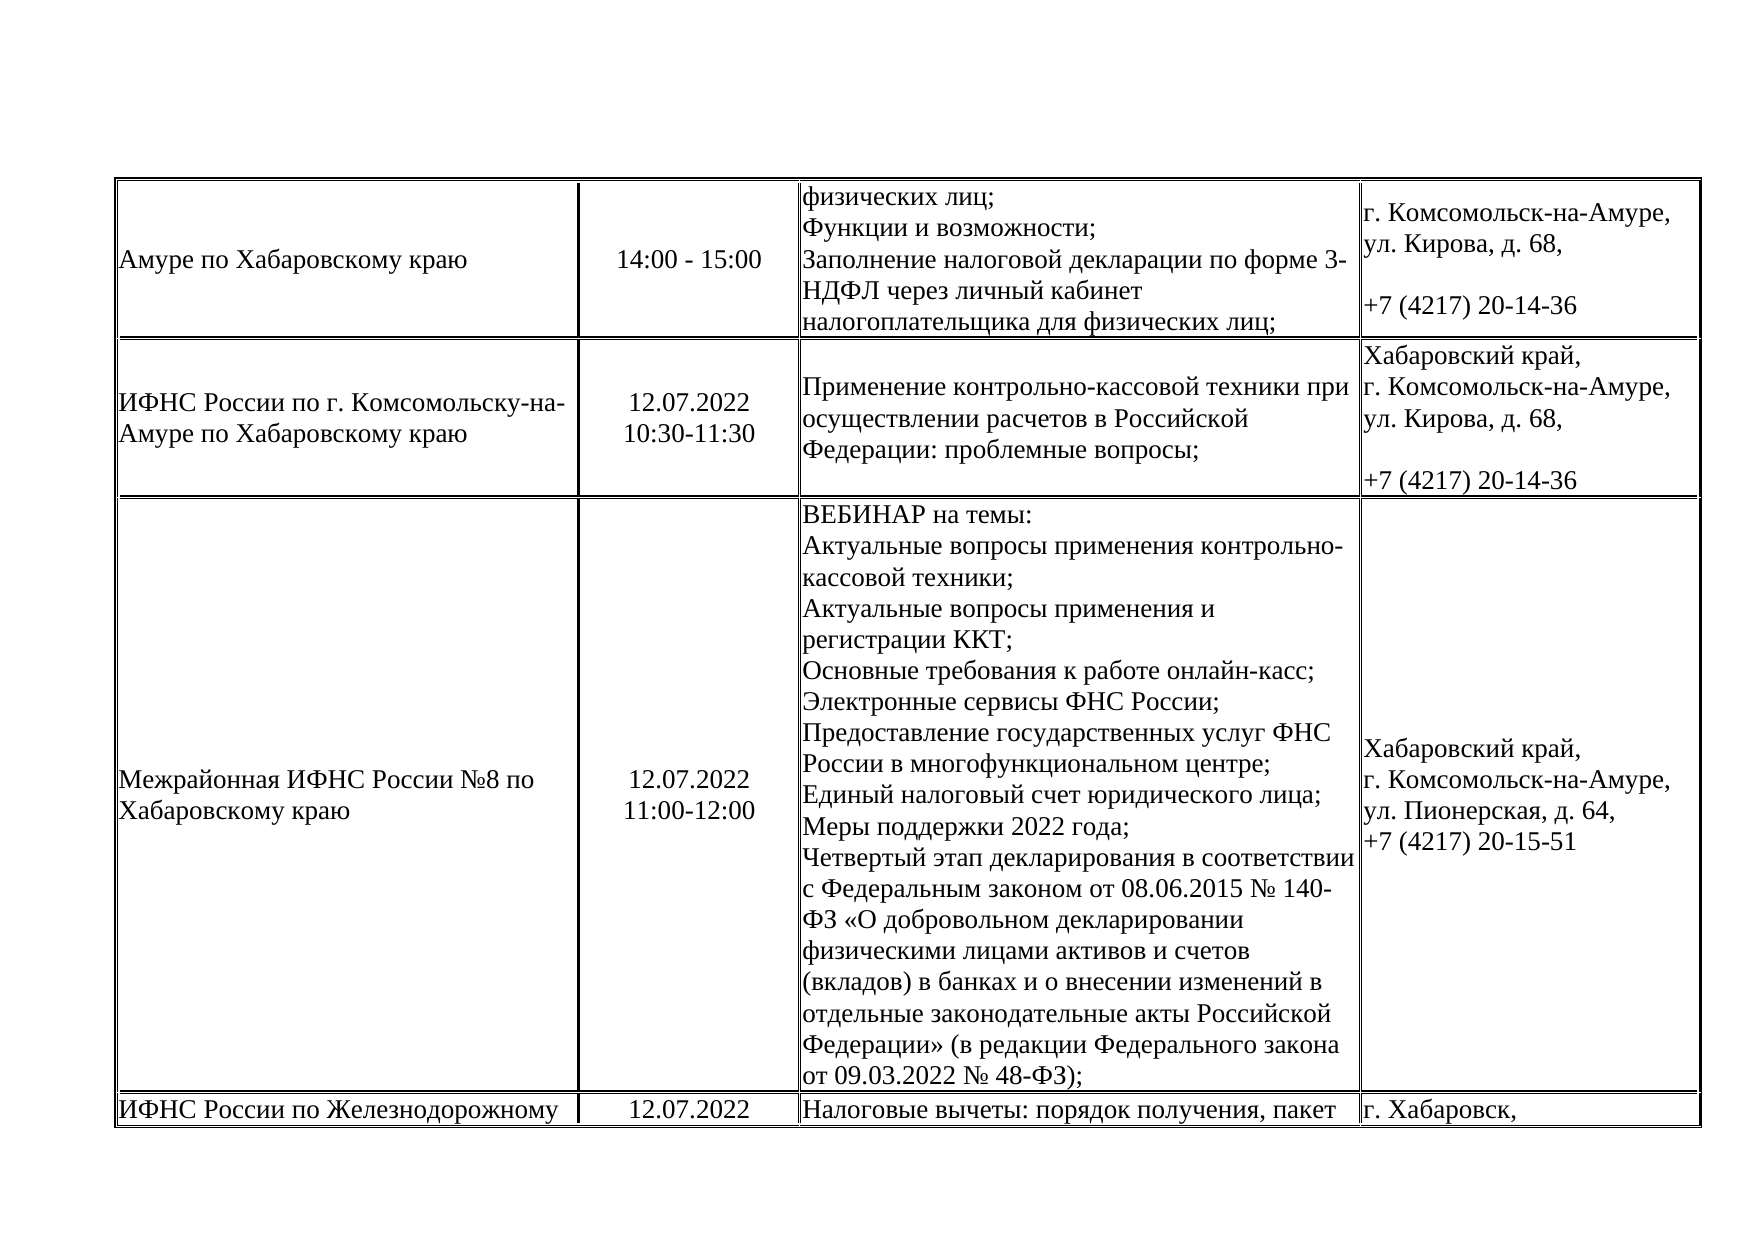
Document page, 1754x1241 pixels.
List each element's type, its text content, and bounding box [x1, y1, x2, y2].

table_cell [578, 181, 800, 336]
table_cell Межрайонная ИФНС России №8 по Хабаровскому краю [118, 495, 577, 1090]
table_cell Хабаровский край, г. Комсомольск-на-Амуре, ул. Пионерская, д. 64, +7 (4217) 20-15-51 [1362, 495, 1700, 1090]
table_cell 12.07.2022 10:30-11:30 [580, 340, 798, 495]
table_cell ИФНС России по г. Комсомольску-на-Амуре по Хабаровскому краю [118, 336, 577, 495]
table_cell Применение контрольно-кассовой техники при осуществлении расчетов в Российской Федерации: проблемные вопросы; [801, 340, 1359, 495]
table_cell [578, 1094, 800, 1124]
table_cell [800, 181, 1361, 336]
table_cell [1361, 1090, 1700, 1124]
table_cell Хабаровский край, г. Комсомольск-на-Амуре, ул. Кирова, д. 68, +7 (4217) 20-14-36 [1362, 336, 1700, 495]
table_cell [800, 1094, 1361, 1124]
table_cell 12.07.2022 11:00-12:00 [580, 499, 798, 1090]
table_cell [118, 1090, 578, 1124]
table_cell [118, 181, 578, 336]
table_cell ВЕБИНАР на темы: Актуальные вопросы применения контрольно-кассовой техники; Актуальные вопросы применения и регистрации ККТ; Основные требования к работе онлайн-касс; Электронные сервисы ФНС России; Предоставление государственных услуг ФНС России в многофункциональном центре; Единый налоговый счет юридического лица; Меры поддержки 2022 года; Четвертый этап декларирования в соответствии с Федеральным законом от 08.06.2015 № 140-ФЗ «О добровольном декларировании физическими лицами активов и счетов (вкладов) в банках и о внесении изменений в отдельные законодательные акты Российской Федерации» (в редакции Федерального закона от 09.03.2022 № 48-ФЗ); [801, 499, 1359, 1090]
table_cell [1361, 181, 1699, 336]
